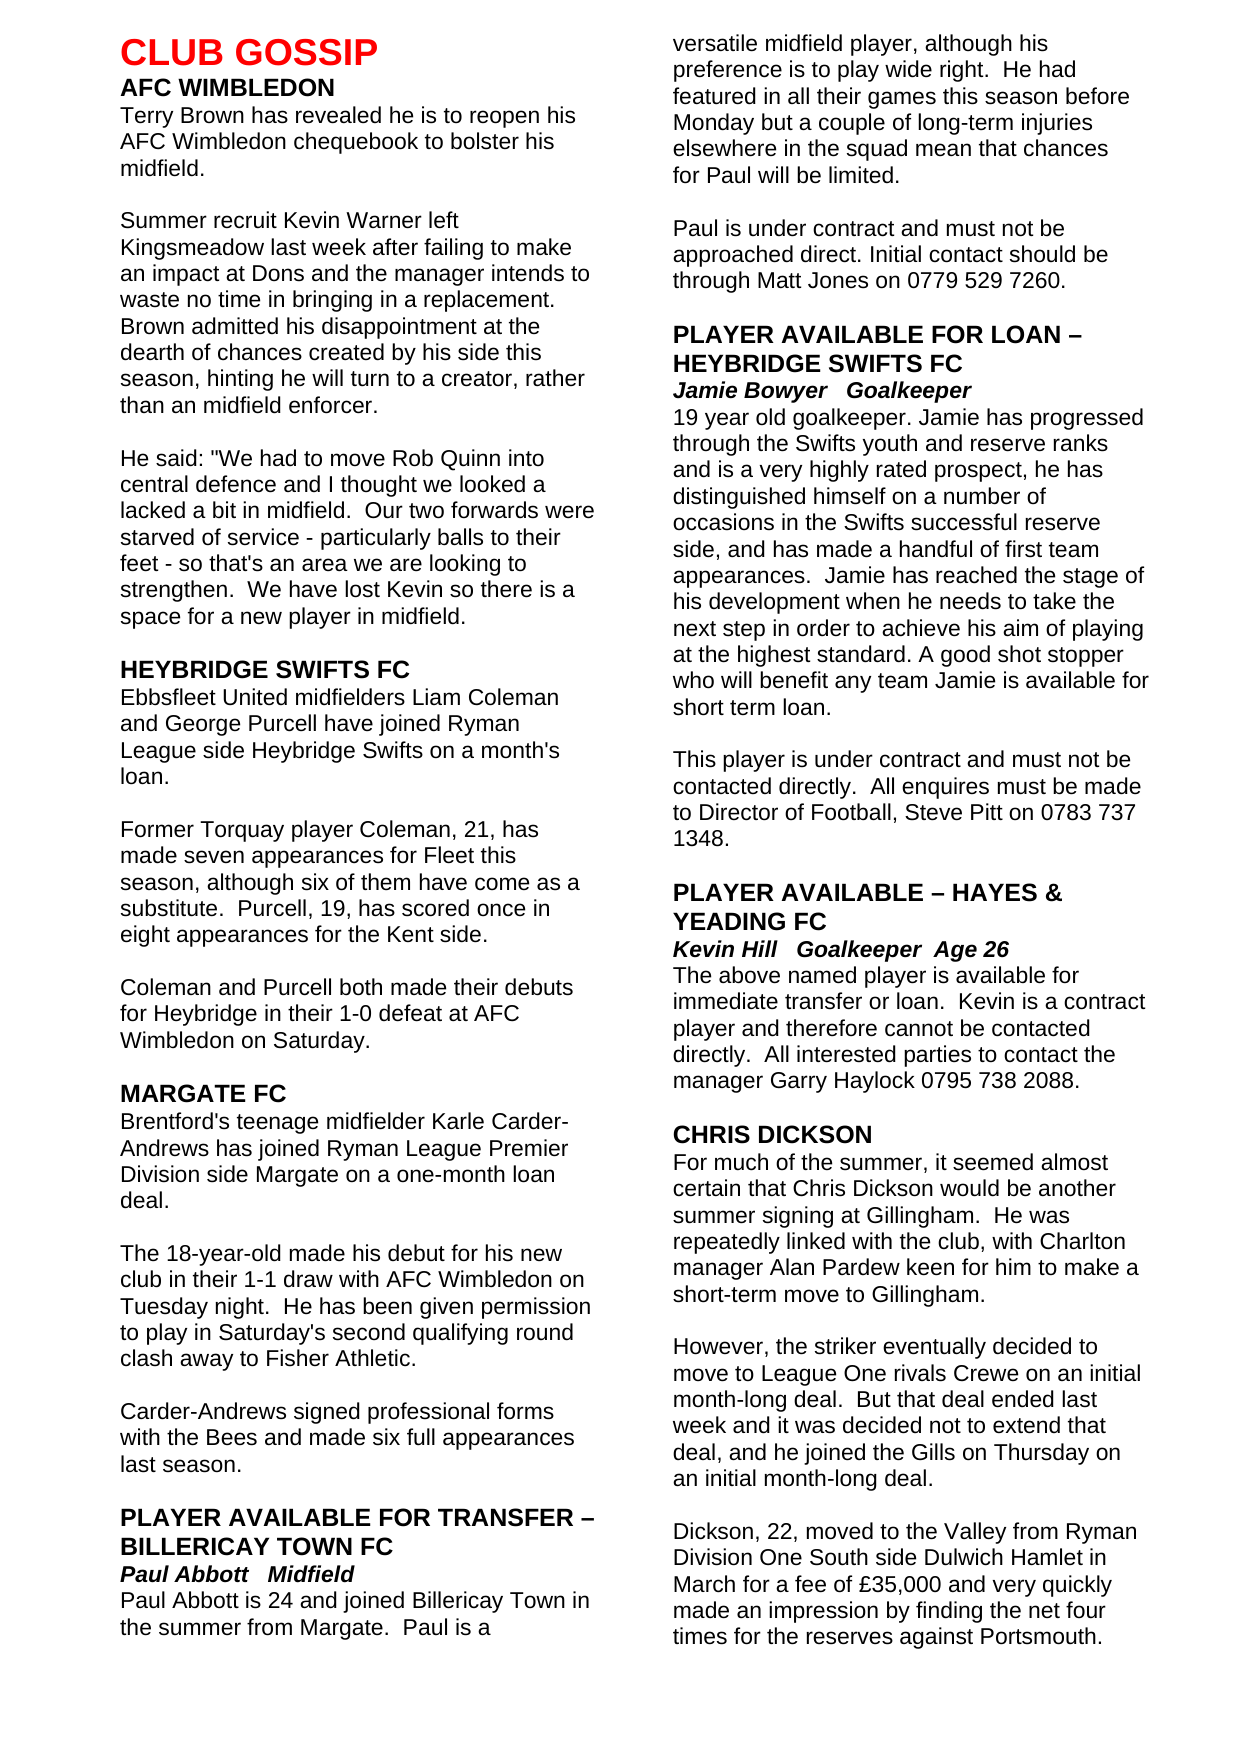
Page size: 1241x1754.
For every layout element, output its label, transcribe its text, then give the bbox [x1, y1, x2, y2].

text Paul Abbott is 24 and joined in the summer from . Paul is a versatile midfield player, although his preference is to play wide right. He had featured in all their games this season before Monday but a couple of long-term injuries elsewhere in the squad mean that chances for Paul will be limited. Paul is under contract and must not be approached direct. Initial contact should be through Matt Jones on 0779 529 7260. [120, 1587, 598, 1640]
text CHRIS DICKSON [673, 1120, 1150, 1149]
text PLAYER AVAILABLE FOR TRANSFER – BILLERICAY TOWN FC [120, 1503, 598, 1561]
text The 18-year-old made his debut for his new club in their 1-1 draw with AFC Wimbledon on Tuesday night. He has been given permission to play in Saturday's second qualifying round clash away to Fisher Athletic. [120, 1240, 598, 1372]
text 19 year old goalkeeper. Jamie has progressed through the Swifts youth and reserve ranks and is a very highly rated prospect, he has distinguished himself on a number of occasions in the Swifts successful reserve side, and has made a handful of first team appearances. Jamie has reached the stage of his development when he needs to take the next step in order to achieve his aim of playing at the highest standard. A good shot stopper who will benefit any team Jamie is available for short term loan. [673, 404, 1150, 720]
text HEYBRIDGE SWIFTS FC [120, 629, 598, 684]
text The above named player is available for immediate transfer or loan. Kevin is a contract player and therefore cannot be contacted directly. All interested parties to contact the manager Garry Haylock 0795 738 2088. [673, 962, 1150, 1094]
text Paul Abbott is 24 and joined in the summer from . Paul is a versatile midfield player, although his preference is to play wide right. He had featured in all their games this season before Monday but a couple of long-term injuries elsewhere in the squad mean that chances for Paul will be limited. Paul is under contract and must not be approached direct. Initial contact should be through Matt Jones on 0779 529 7260. [673, 30, 1150, 293]
text Jamie Bowyer Goalkeeper [673, 377, 1150, 404]
text Ebbsfleet United midfielders Liam Coleman and George Purcell have joined Ryman League side Heybridge Swifts on a month's loan. [120, 684, 598, 789]
text Former Torquay player Coleman, 21, has made seven appearances for Fleet this season, although six of them have come as a substitute. Purcell, 19, has scored once in eight appearances for the side. [120, 816, 598, 948]
text This player is under contract and must not be contacted directly. All enquires must be made to Director of Football, Steve Pitt on 0783 737 1348. [673, 746, 1150, 852]
text Coleman and Purcell both made their debuts for Heybridge in their 1-0 defeat at AFC Wimbledon on Saturday. [120, 974, 598, 1053]
text PLAYER AVAILABLE FOR LOAN – HEYBRIDGE SWIFTS FC [673, 320, 1150, 377]
text Brown admitted his disappointment at the dearth of chances created by his side this season, hinting he will turn to a creator, rather than an midfield enforcer. [120, 313, 598, 418]
text Kevin Hill Goalkeeper Age 26 [673, 936, 1150, 962]
text Brentford's teenage midfielder Karle Carder-Andrews has joined Ryman League Premier Division side on a one-month loan deal. [120, 1108, 598, 1213]
text CLUB GOSSIP [120, 30, 589, 73]
text AFC [120, 73, 598, 102]
text PLAYER AVAILABLE – HAYES & YEADING FC [673, 878, 1150, 936]
text FC [120, 1079, 598, 1108]
text He said: "We had to move Rob Quinn into central defence and I thought we looked a lacked a bit in midfield. Our two forwards were starved of service - particularly balls to their feet - so that's an area we are looking to strengthen. We have lost Kevin so there is a space for a new player in midfield. [120, 444, 598, 629]
text Summer recruit Kevin Warner left Kingsmeadow last week after failing to make an impact at Dons and the manager intends to waste no time in bringing in a replacement. [120, 207, 598, 313]
text Carder-Andrews signed professional forms with the Bees and made six full appearances last season. [120, 1398, 598, 1477]
text Paul Abbott Midfield [120, 1561, 598, 1587]
text Terry Brown has revealed he is to reopen his AFC Wimbledon chequebook to bolster his midfield. [120, 102, 598, 181]
